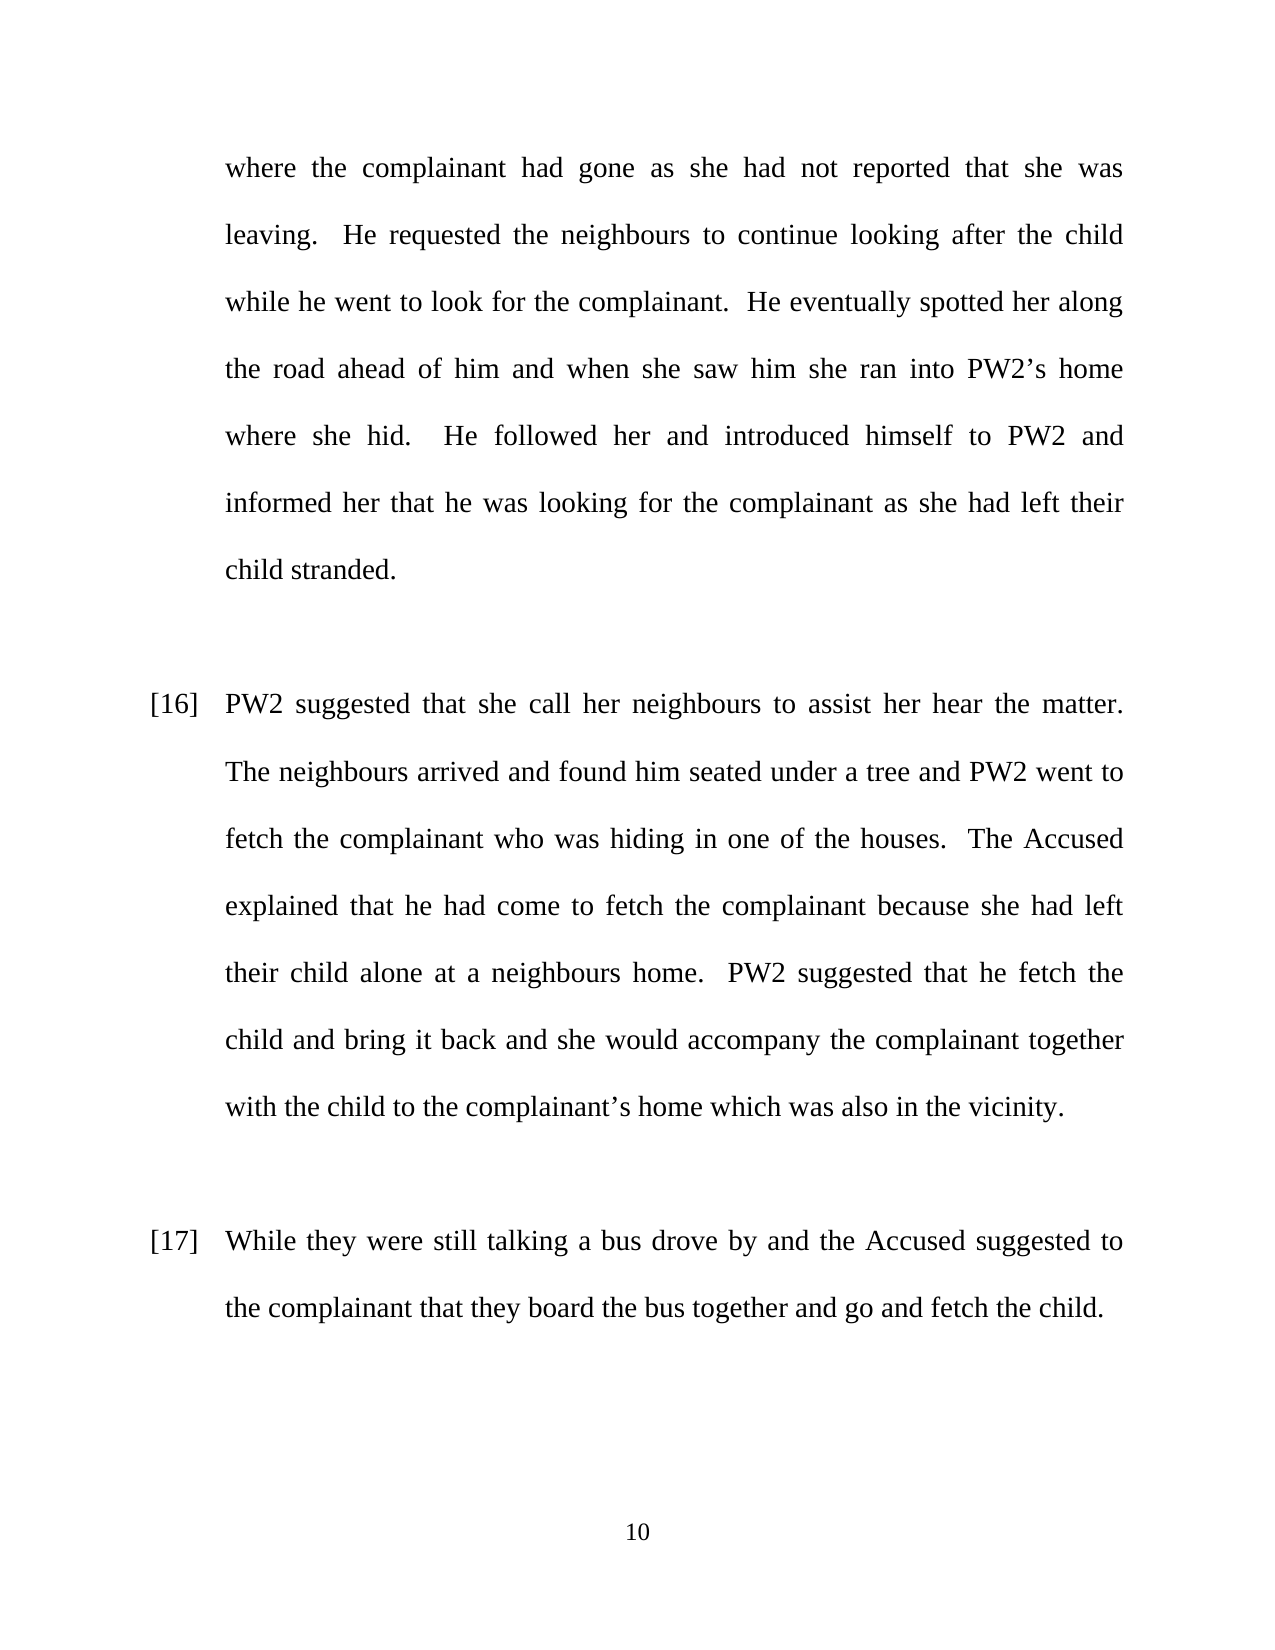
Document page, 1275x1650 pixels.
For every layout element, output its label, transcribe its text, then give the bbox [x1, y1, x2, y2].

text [150, 150, 1125, 586]
text [17] While they were still talking a bus drove by and the Accused suggested to the complainant that they board the bus together and go and fetch the child. [150, 1223, 1125, 1324]
text [16] PW2 suggested that she call her neighbours to assist her hear the matter. The neighbours arrived and found him seated under a tree and PW2 went to fetch the complainant who was hiding in one of the houses. The Accused explained that he had come to fetch the complainant because she had left their child alone at a neighbours home. PW2 suggested that he fetch the child and bring it back and she would accompany the complainant together with the child to the complainant’s home which was also in the vicinity. [150, 687, 1125, 1123]
